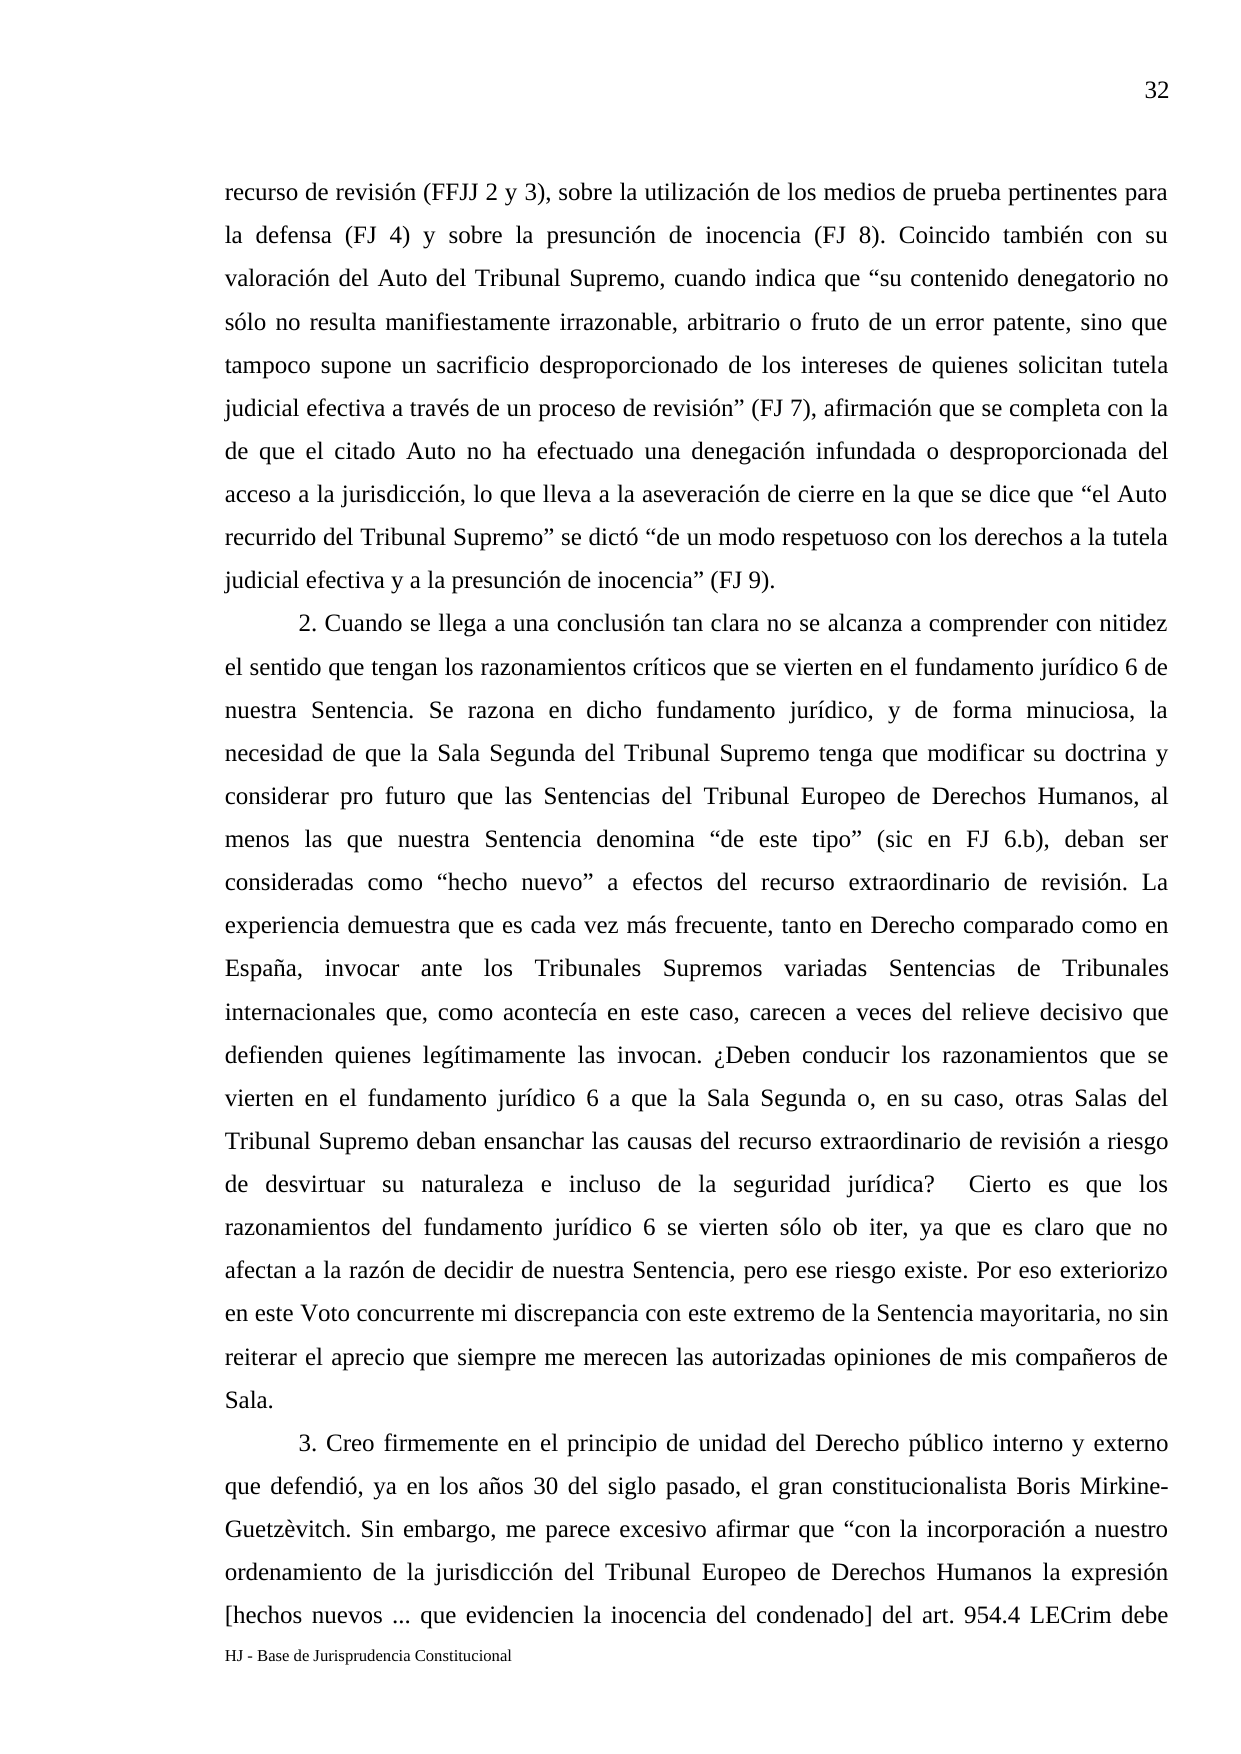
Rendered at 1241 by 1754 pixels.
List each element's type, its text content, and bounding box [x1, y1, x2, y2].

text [224, 177, 1169, 594]
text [224, 1428, 1169, 1629]
text 2. Cuando se llega a una conclusión tan clara no se alcanza a comprender con nitidez el sentido que tengan los razonamientos críticos que se vierten en el fundamento jurídico 6 de nuestra Sentencia. Se razona en dicho fundamento jurídico, y de forma minuciosa, la necesidad de que la Sala Segunda del Tribunal Supremo tenga que modificar su doctrina y considerar pro futuro que las Sentencias del Tribunal Europeo de Derechos Humanos, al menos las que nuestra Sentencia denomina “de este tipo” (sic en FJ 6.b), deban ser consideradas como “hecho nuevo” a efectos del recurso extraordinario de revisión. La experiencia demuestra que es cada vez más frecuente, tanto en Derecho comparado como en España, invocar ante los Tribunales Supremos variadas Sentencias de Tribunales internacionales que, como acontecía en este caso, carecen a veces del relieve decisivo que defienden quienes legítimamente las invocan. ¿Deben conducir los razonamientos que se vierten en el fundamento jurídico 6 a que la Sala Segunda o, en su caso, otras Salas del Tribunal Supremo deban ensanchar las causas del recurso extraordinario de revisión a riesgo de desvirtuar su naturaleza e incluso de la seguridad jurídica? Cierto es que los razonamientos del fundamento jurídico 6 se vierten sólo ob iter, ya que es claro que no afectan a la razón de decidir de nuestra Sentencia, pero ese riesgo existe. Por eso exteriorizo en este Voto concurrente mi discrepancia con este extremo de la Sentencia mayoritaria, no sin reiterar el aprecio que siempre me merecen las autorizadas opiniones de mis compañeros de Sala. [224, 608, 1169, 1413]
